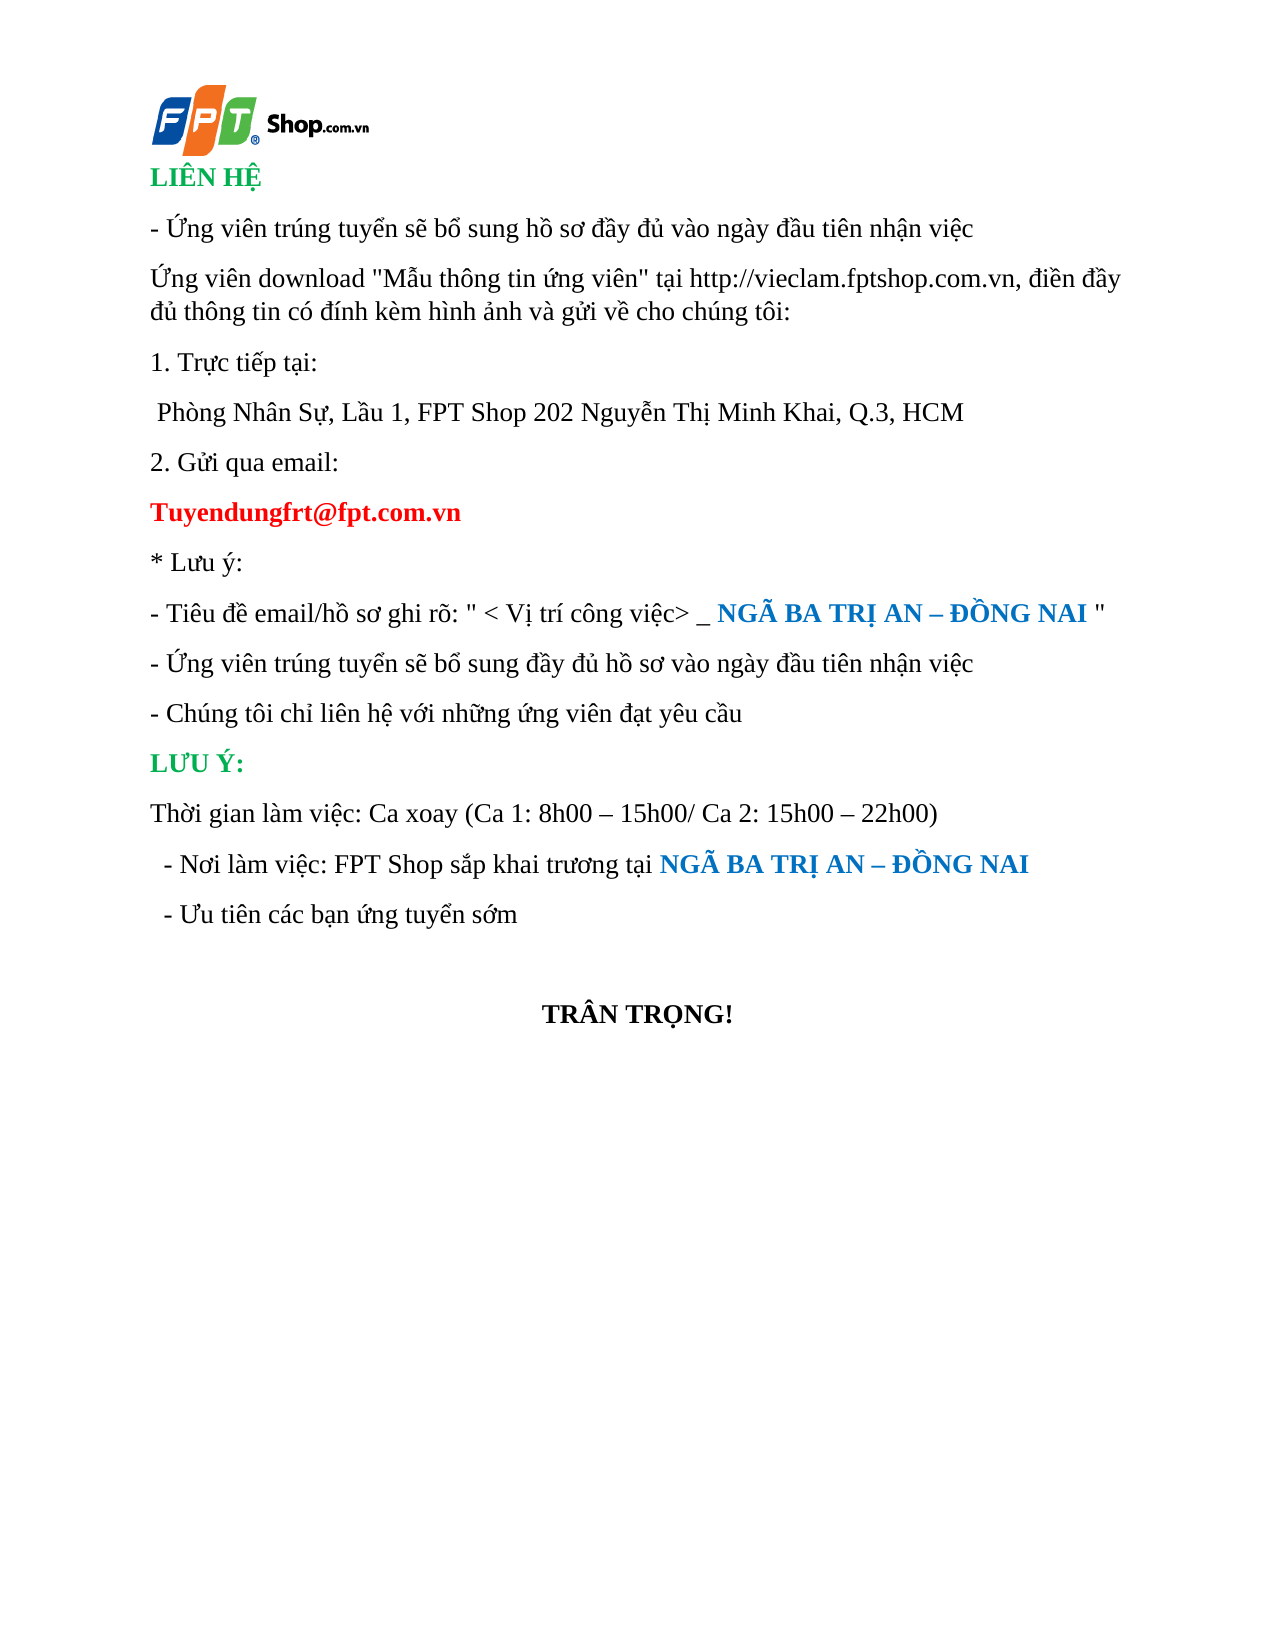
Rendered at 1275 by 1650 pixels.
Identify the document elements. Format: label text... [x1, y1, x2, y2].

text 2. Gửi qua email: [150, 446, 1125, 477]
text - Ứng viên trúng tuyển sẽ bổ sung đầy đủ hồ sơ vào ngày đầu tiên nhận việc [150, 647, 1125, 678]
text LƯU Ý: [150, 747, 1125, 778]
text * Lưu ý: [150, 546, 1125, 578]
text Tuyendungfrt@fpt.com.vn [150, 496, 1125, 527]
picture [150, 75, 423, 162]
text 1. Trực tiếp tại: [150, 346, 1125, 377]
text - Tiêu đề email/hồ sơ ghi rõ: " < Vị trí công việc> _ NGÃ BA TRỊ AN – ĐỒNG NAI " [150, 597, 1125, 628]
text LIÊN HỆ [150, 161, 1125, 193]
text Phòng Nhân Sự, Lầu 1, FPT Shop 202 Nguyễn Thị Minh Khai, Q.3, HCM [150, 396, 1125, 427]
text - Nơi làm việc: FPT Shop sắp khai trương tại NGÃ BA TRỊ AN – ĐỒNG NAI [150, 848, 1125, 879]
text TRÂN TRỌNG! [150, 998, 1125, 1029]
text - Ưu tiên các bạn ứng tuyển sớm [150, 898, 1125, 929]
text Ứng viên download "Mẫu thông tin ứng viên" tại http://vieclam.fptshop.com.vn, điền đầy đủ thông tin có đính kèm hình ảnh và gửi về cho chúng tôi: [150, 262, 1125, 327]
text Thời gian làm việc: Ca xoay (Ca 1: 8h00 – 15h00/ Ca 2: 15h00 – 22h00) [150, 797, 1125, 829]
text - Chúng tôi chỉ liên hệ với những ứng viên đạt yêu cầu [150, 697, 1125, 728]
text - Ứng viên trúng tuyển sẽ bổ sung hồ sơ đầy đủ vào ngày đầu tiên nhận việc [150, 212, 1125, 243]
